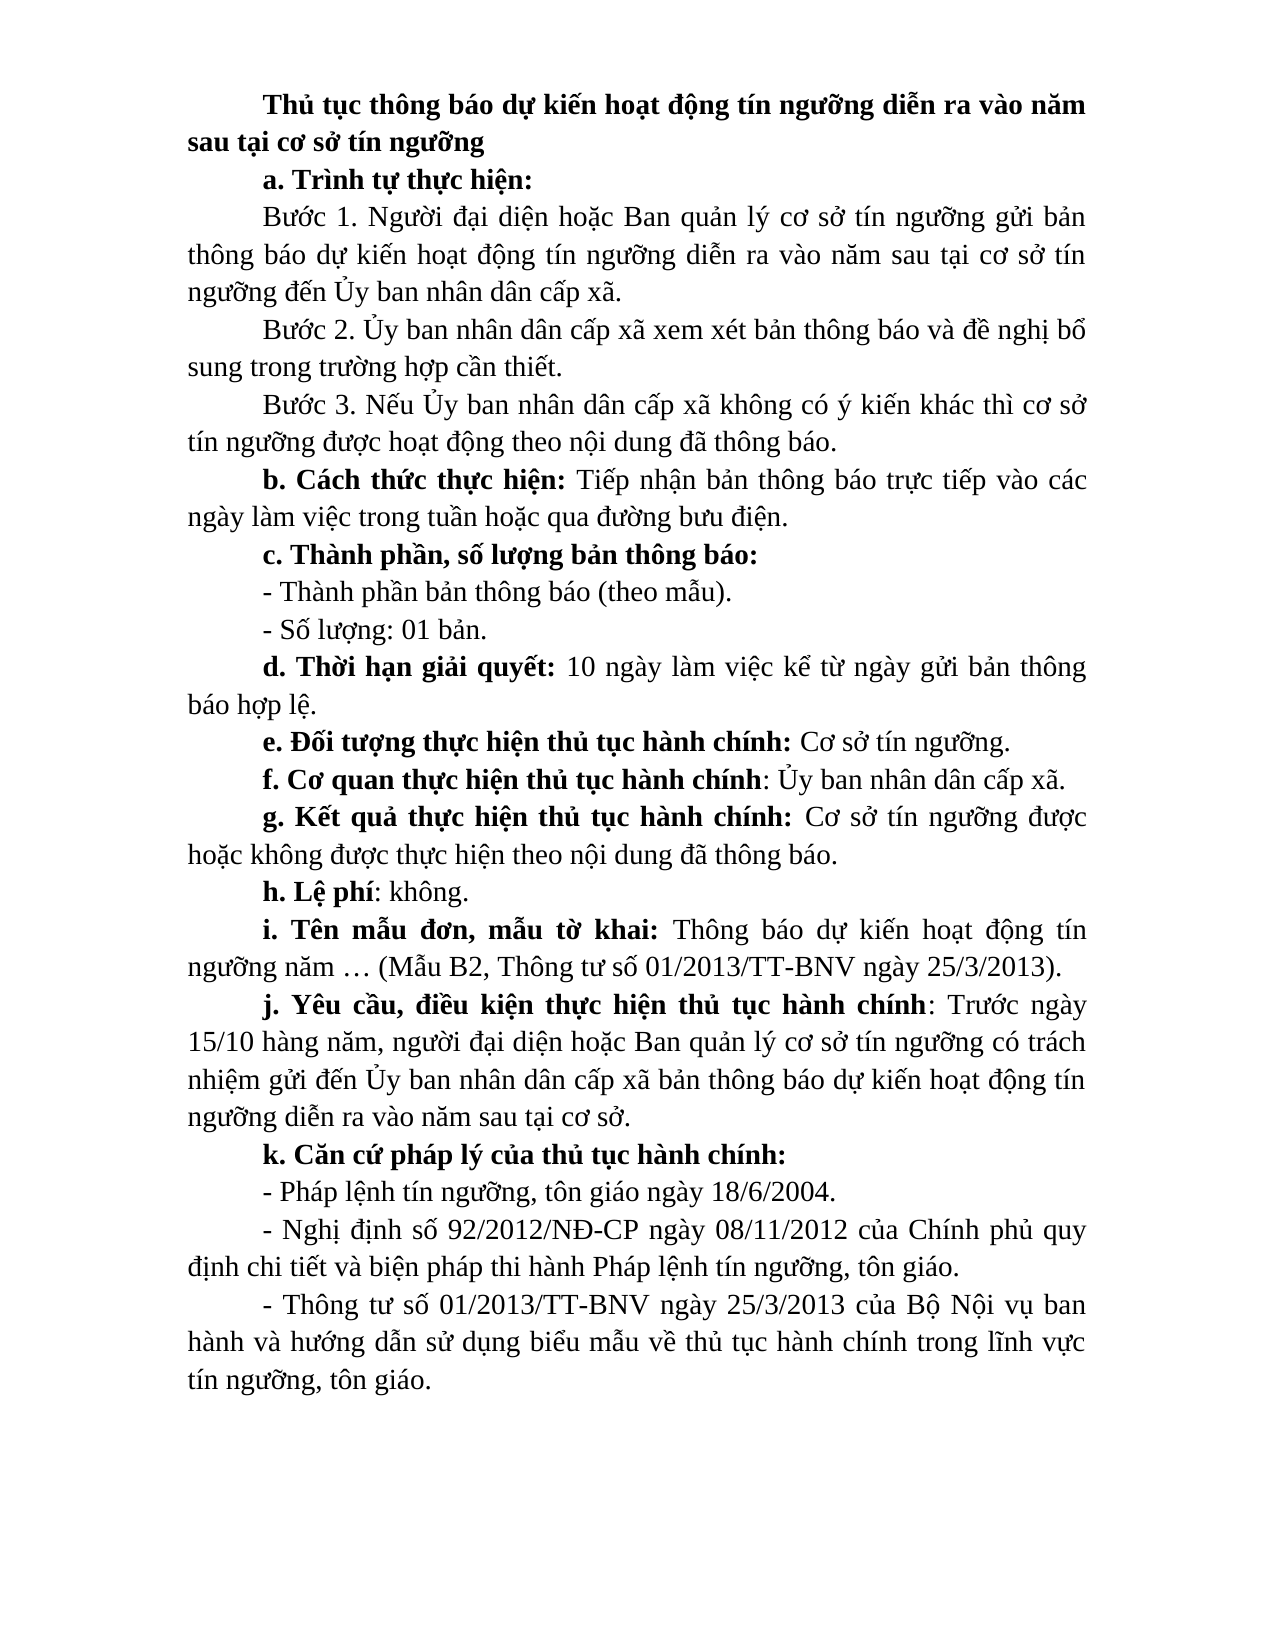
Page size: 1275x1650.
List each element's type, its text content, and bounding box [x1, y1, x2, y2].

text c. Thành phần, số lượng bản thông báo: [187, 534, 1087, 572]
text f. Cơ quan thực hiện thủ tục hành chính: Ủy ban nhân dân cấp xã. [187, 759, 1087, 797]
text - Nghị định số 92/2012/NĐ-CP ngày 08/11/2012 của Chính phủ quy định chi tiết và biện pháp thi hành Pháp lệnh tín ngưỡng, tôn giáo. [187, 1209, 1087, 1284]
text e. Đối tượng thực hiện thủ tục hành chính: Cơ sở tín ngưỡng. [187, 722, 1087, 759]
text - Thông tư số 01/2013/TT-BNV ngày 25/3/2013 của Bộ Nội vụ ban hành và hướng dẫn sử dụng biểu mẫu về thủ tục hành chính trong lĩnh vực tín ngưỡng, tôn giáo. [187, 1284, 1087, 1397]
text Bước 3. Nếu Ủy ban nhân dân cấp xã không có ý kiến khác thì cơ sở tín ngưỡng được hoạt động theo nội dung đã thông báo. [187, 384, 1087, 459]
text g. Kết quả thực hiện thủ tục hành chính: Cơ sở tín ngưỡng được hoặc không được thực hiện theo nội dung đã thông báo. [187, 797, 1087, 872]
text a. Trình tự thực hiện: [187, 159, 1087, 197]
text Thủ tục thông báo dự kiến hoạt động tín ngưỡng diễn ra vào năm sau tại cơ sở tín ngưỡng [187, 84, 1087, 159]
text - Pháp lệnh tín ngưỡng, tôn giáo ngày 18/6/2004. [187, 1172, 1087, 1209]
text h. Lệ phí: không. [187, 872, 1087, 909]
text - Thành phần bản thông báo (theo mẫu). [187, 572, 1087, 609]
text i. Tên mẫu đơn, mẫu tờ khai: Thông báo dự kiến hoạt động tín ngưỡng năm … (Mẫu B2, Thông tư số 01/2013/TT-BNV ngày 25/3/2013). [187, 909, 1087, 984]
text b. Cách thức thực hiện: Tiếp nhận bản thông báo trực tiếp vào các ngày làm việc trong tuần hoặc qua đường bưu điện. [187, 459, 1087, 534]
text d. Thời hạn giải quyết: 10 ngày làm việc kể từ ngày gửi bản thông báo hợp lệ. [187, 647, 1087, 722]
text Bước 1. Người đại diện hoặc Ban quản lý cơ sở tín ngưỡng gửi bản thông báo dự kiến hoạt động tín ngưỡng diễn ra vào năm sau tại cơ sở tín ngưỡng đến Ủy ban nhân dân cấp xã. [187, 197, 1087, 309]
text - Số lượng: 01 bản. [187, 609, 1087, 647]
text Bước 2. Ủy ban nhân dân cấp xã xem xét bản thông báo và đề nghị bổ sung trong trường hợp cần thiết. [187, 309, 1087, 384]
text j. Yêu cầu, điều kiện thực hiện thủ tục hành chính: Trước ngày 15/10 hàng năm, người đại diện hoặc Ban quản lý cơ sở tín ngưỡng có trách nhiệm gửi đến Ủy ban nhân dân cấp xã bản thông báo dự kiến hoạt động tín ngưỡng diễn ra vào năm sau tại cơ sở. [187, 984, 1087, 1134]
text k. Căn cứ pháp lý của thủ tục hành chính: [187, 1134, 1087, 1172]
